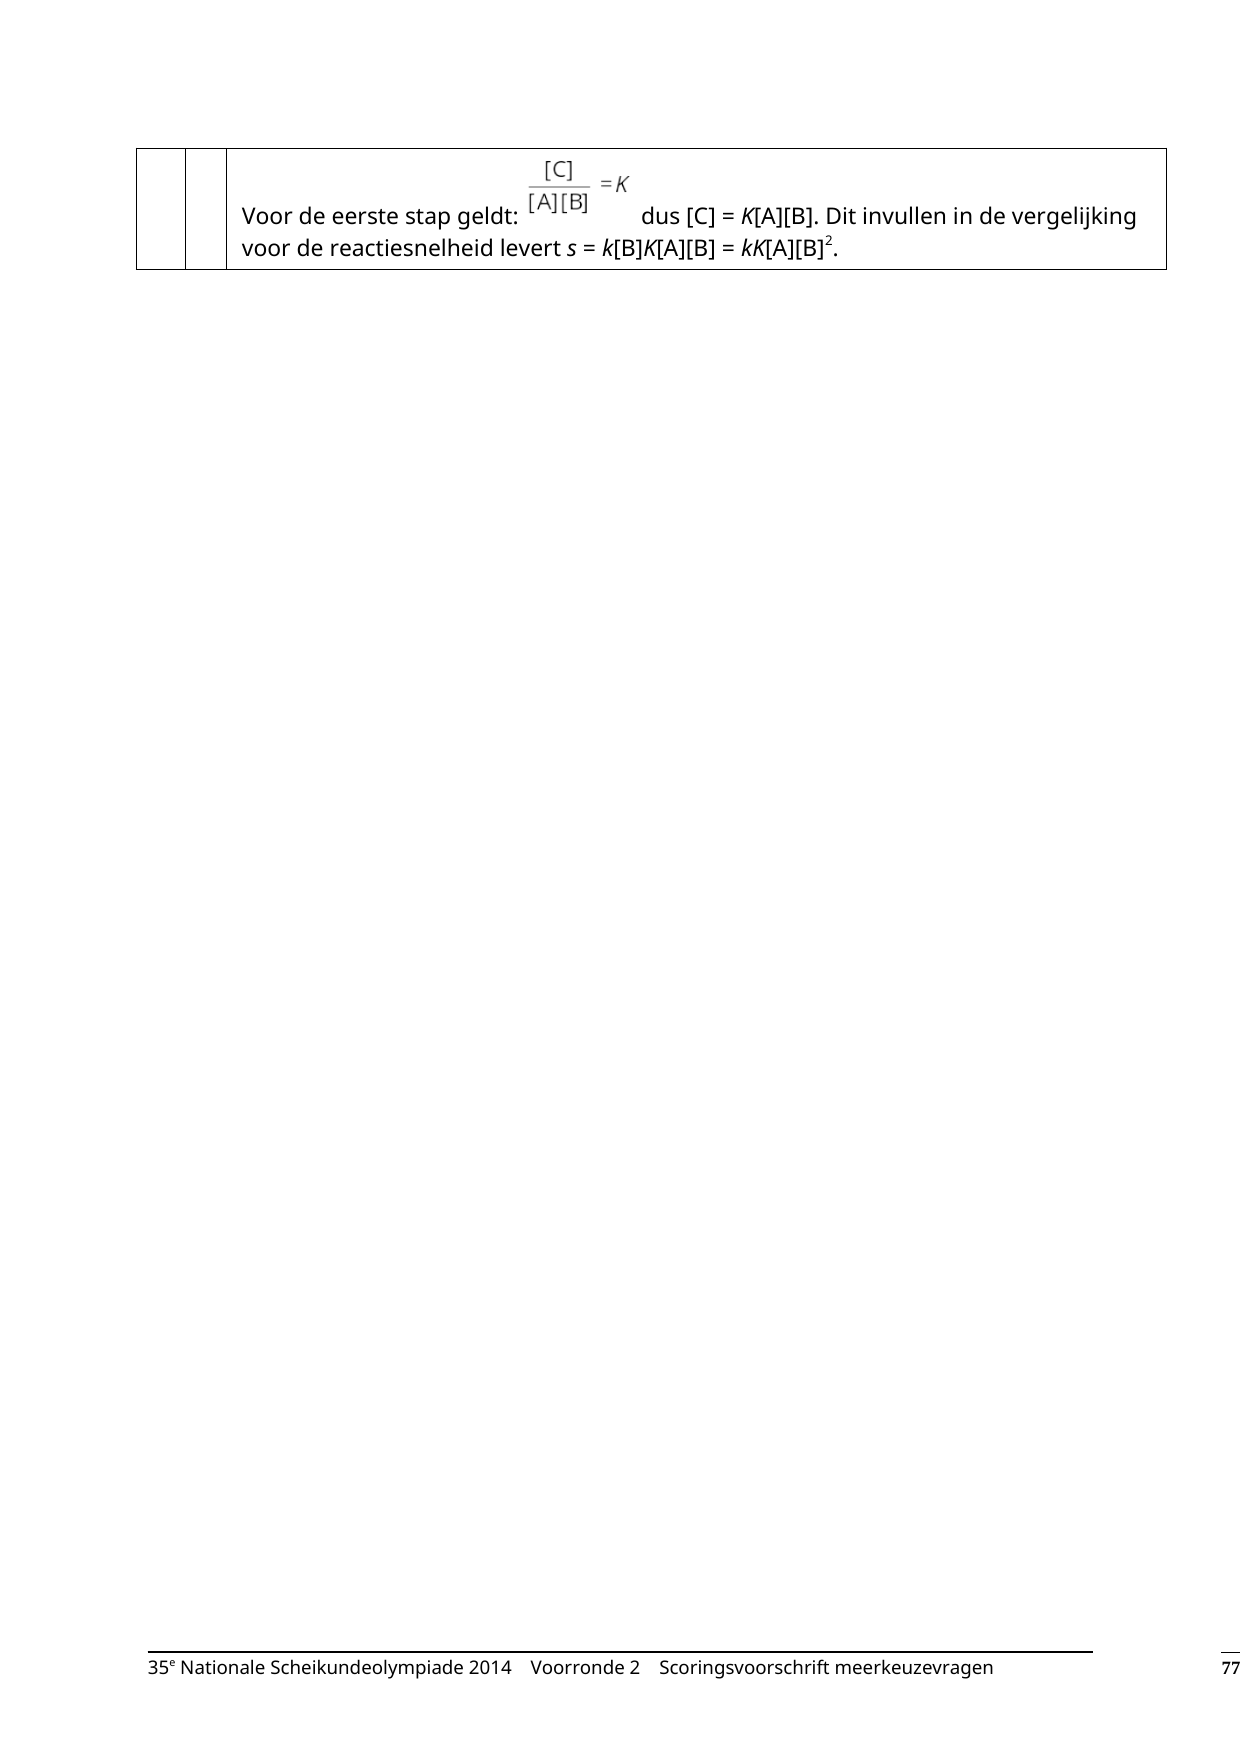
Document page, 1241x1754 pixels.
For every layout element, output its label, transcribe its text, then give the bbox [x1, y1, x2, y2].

table_cell D [186, 149, 226, 269]
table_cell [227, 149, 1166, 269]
table_cell 13 [137, 149, 185, 269]
